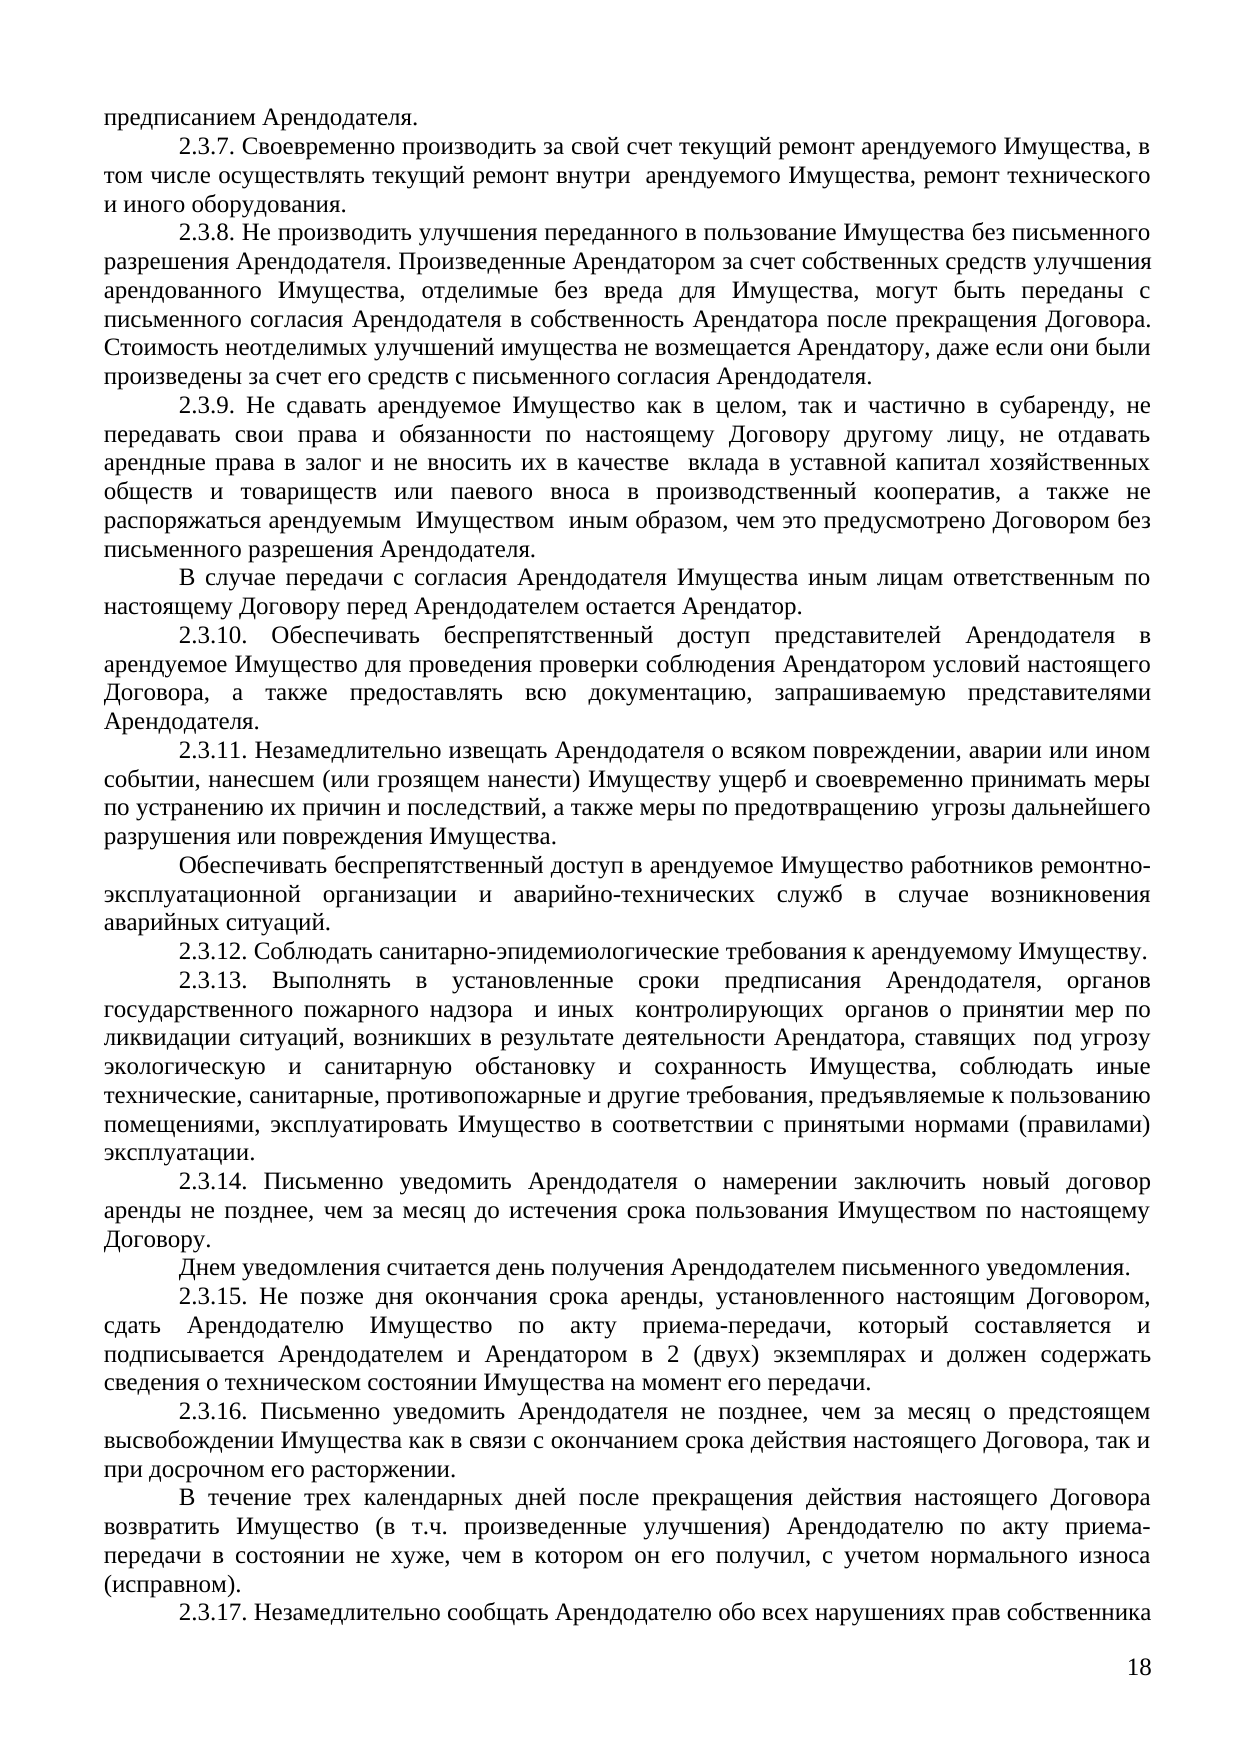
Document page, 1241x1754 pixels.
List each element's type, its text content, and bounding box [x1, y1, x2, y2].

text Днем уведомления считается день получения Арендодателем письменного уведомления. [103, 1252, 1152, 1281]
text 2.3.11. Незамедлительно извещать Арендодателя о всяком повреждении, аварии или ином событии, нанесшем (или грозящем нанести) Имуществу ущерб и своевременно принимать меры по устранению их причин и последствий, а также меры по предотвращению угрозы дальнейшего разрушения или повреждения Имущества. [103, 735, 1152, 850]
text 2.3.14. Письменно уведомить Арендодателя о намерении заключить новый договор аренды не позднее, чем за месяц до истечения срока пользования Имуществом по настоящему Договору. [103, 1166, 1152, 1252]
text 2.3.16. Письменно уведомить Арендодателя не позднее, чем за месяц о предстоящем высвобождении Имущества как в связи с окончанием срока действия настоящего Договора, так и при досрочном его расторжении. [103, 1396, 1152, 1482]
text 2.3.13. Выполнять в установленные сроки предписания Арендодателя, органов государственного пожарного надзора и иных контролирующих органов о принятии мер по ликвидации ситуаций, возникших в результате деятельности Арендатора, ставящих под угрозу экологическую и санитарную обстановку и сохранность Имущества, соблюдать иные технические, санитарные, противопожарные и другие требования, предъявляемые к пользованию помещениями, эксплуатировать Имущество в соответствии с принятыми нормами (правилами) эксплуатации. [103, 965, 1152, 1166]
text Обеспечивать беспрепятственный доступ в арендуемое Имущество работников ремонтно-эксплуатационной организации и аварийно-технических служб в случае возникновения аварийных ситуаций. [103, 850, 1152, 936]
text предписанием Арендодателя. [103, 102, 1152, 131]
text 2.3.7. Своевременно производить за свой счет текущий ремонт арендуемого Имущества, в том числе осуществлять текущий ремонт внутри арендуемого Имущества, ремонт технического и иного оборудования. [103, 131, 1152, 217]
text 2.3.8. Не производить улучшения переданного в пользование Имущества без письменного разрешения Арендодателя. Произведенные Арендатором за счет собственных средств улучшения арендованного Имущества, отделимые без вреда для Имущества, могут быть переданы с письменного согласия Арендодателя в собственность Арендатора после прекращения Договора. Стоимость неотделимых улучшений имущества не возмещается Арендатору, даже если они были произведены за счет его средств с письменного согласия Арендодателя. [103, 217, 1152, 390]
text 2.3.15. Не позже дня окончания срока аренды, установленного настоящим Договором, сдать Арендодателю Имущество по акту приема-передачи, который составляется и подписывается Арендодателем и Арендатором в 2 (двух) экземплярах и должен содержать сведения о техническом состоянии Имущества на момент его передачи. [103, 1281, 1152, 1396]
text 2.3.17. Незамедлительно сообщать Арендодателю обо всех нарушениях прав собственника [103, 1597, 1152, 1626]
text 2.3.9. Не сдавать арендуемое Имущество как в целом, так и частично в субаренду, не передавать свои права и обязанности по настоящему Договору другому лицу, не отдавать арендные права в залог и не вносить их в качестве вклада в уставной капитал хозяйственных обществ и товариществ или паевого вноса в производственный кооператив, а также не распоряжаться арендуемым Имуществом иным образом, чем это предусмотрено Договором без письменного разрешения Арендодателя. [103, 390, 1152, 562]
text В случае передачи с согласия Арендодателя Имущества иным лицам ответственным по настоящему Договору перед Арендодателем остается Арендатор. [103, 562, 1152, 620]
text 2.3.12. Соблюдать санитарно-эпидемиологические требования к арендуемому Имуществу. [103, 936, 1152, 965]
text 2.3.10. Обеспечивать беспрепятственный доступ представителей Арендодателя в арендуемое Имущество для проведения проверки соблюдения Арендатором условий настоящего Договора, а также предоставлять всю документацию, запрашиваемую представителями Арендодателя. [103, 620, 1152, 735]
text В течение трех календарных дней после прекращения действия настоящего Договора возвратить Имущество (в т.ч. произведенные улучшения) Арендодателю по акту приема-передачи в состоянии не хуже, чем в котором он его получил, с учетом нормального износа (исправном). [103, 1482, 1152, 1597]
